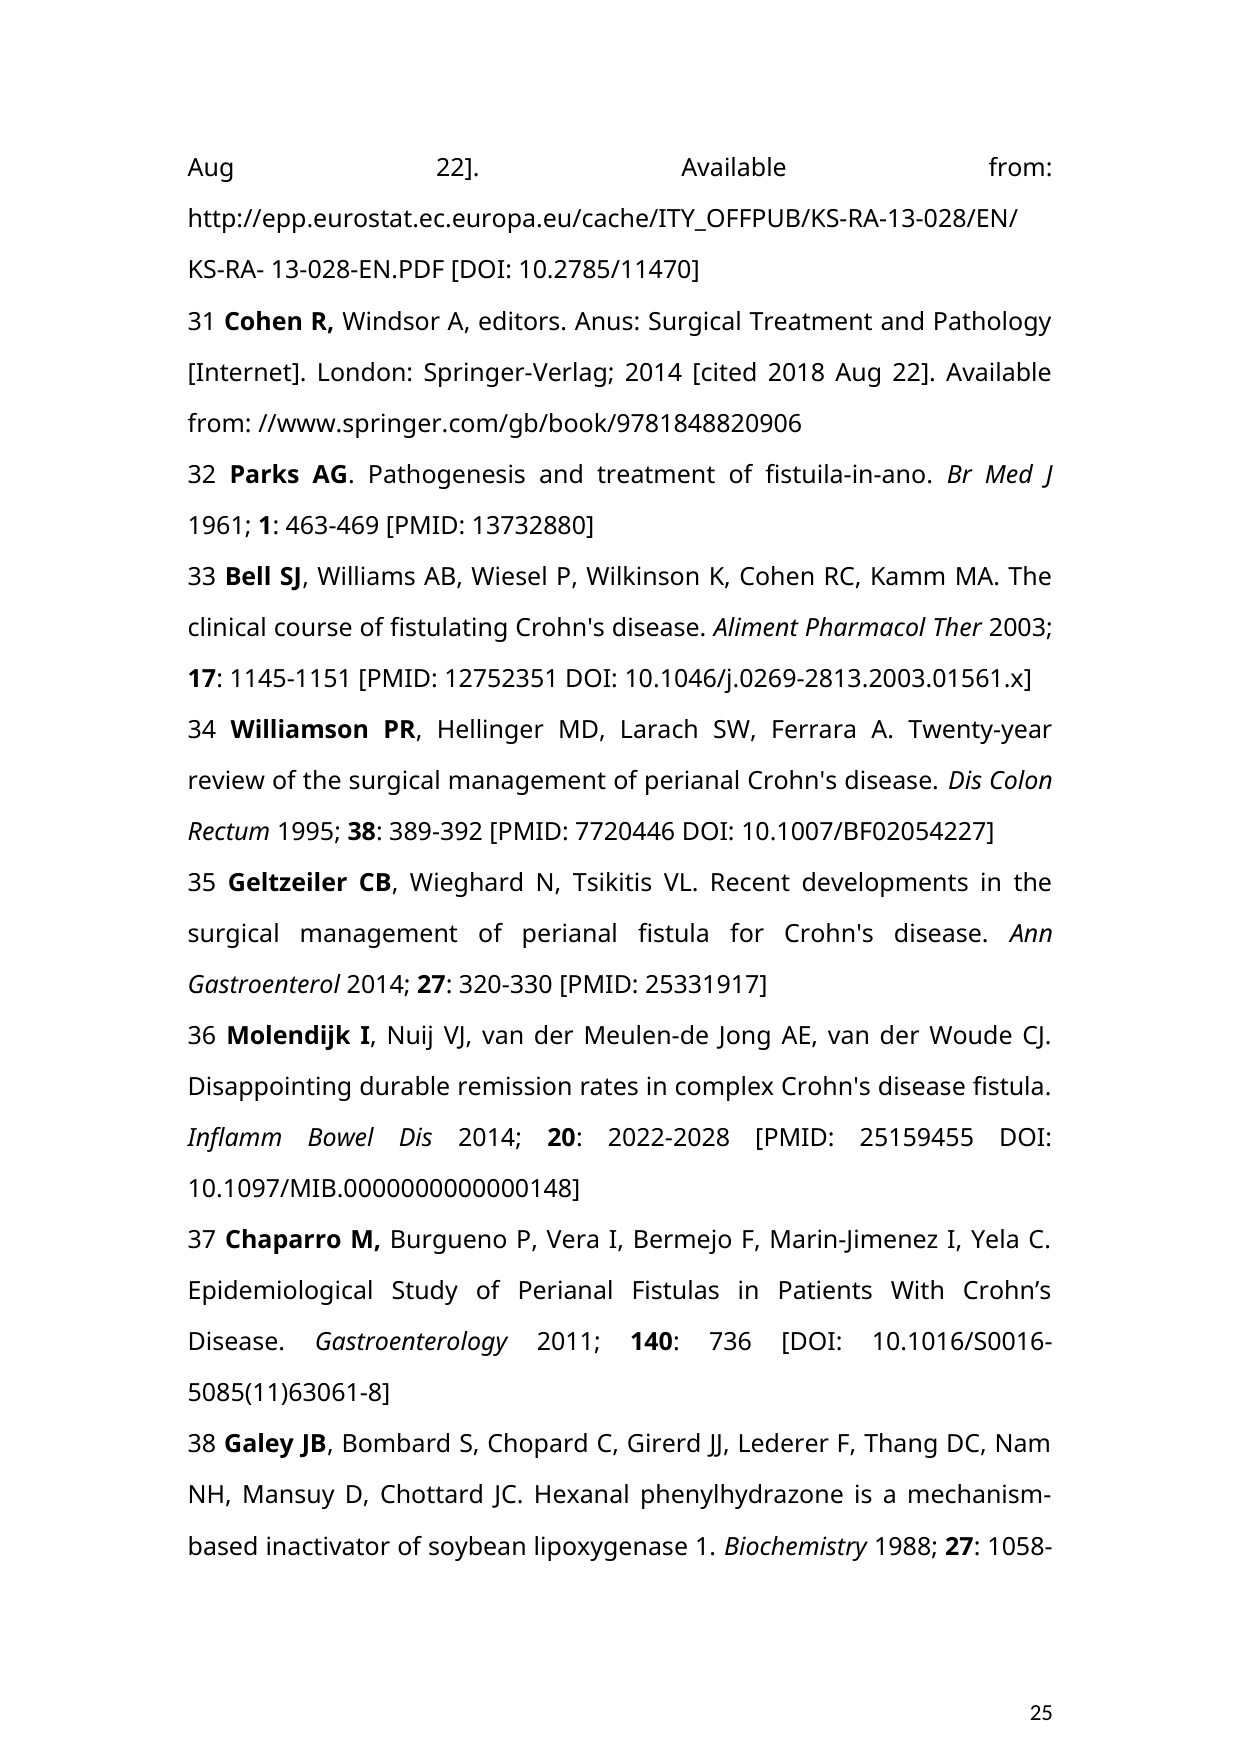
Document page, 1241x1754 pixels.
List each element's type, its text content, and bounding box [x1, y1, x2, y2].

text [187, 1426, 1053, 1562]
text 31 Cohen R, Windsor A, editors. Anus: Surgical Treatment and Pathology [Internet]. London: Springer-Verlag; 2014 [cited 2018 Aug 22]. Available from: //www.springer.com/gb/book/9781848820906 [187, 303, 1053, 439]
text 32 Parks AG. Pathogenesis and treatment of fistuila-in-ano. Br Med J 1961; 1: 463-469 [PMID: 13732880] [187, 456, 1053, 541]
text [187, 150, 1053, 286]
text 36 Molendijk I, Nuij VJ, van der Meulen-de Jong AE, van der Woude CJ. Disappointing durable remission rates in complex Crohn's disease fistula. Inflamm Bowel Dis 2014; 20: 2022-2028 [PMID: 25159455 DOI: 10.1097/MIB.0000000000000148] [187, 1018, 1053, 1205]
text 37 Chaparro M, Burgueno P, Vera I, Bermejo F, Marin-Jimenez I, Yela C. Epidemiological Study of Perianal Fistulas in Patients With Crohn’s Disease. Gastroenterology 2011; 140: 736 [DOI: 10.1016/S0016-5085(11)63061-8] [187, 1222, 1053, 1409]
text 35 Geltzeiler CB, Wieghard N, Tsikitis VL. Recent developments in the surgical management of perianal fistula for Crohn's disease. Ann Gastroenterol 2014; 27: 320-330 [PMID: 25331917] [187, 864, 1053, 1001]
text 34 Williamson PR, Hellinger MD, Larach SW, Ferrara A. Twenty-year review of the surgical management of perianal Crohn's disease. Dis Colon Rectum 1995; 38: 389-392 [PMID: 7720446 DOI: 10.1007/BF02054227] [187, 711, 1053, 848]
text 33 Bell SJ, Williams AB, Wiesel P, Wilkinson K, Cohen RC, Kamm MA. The clinical course of fistulating Crohn's disease. Aliment Pharmacol Ther 2003; 17: 1145-1151 [PMID: 12752351 DOI: 10.1046/j.0269-2813.2003.01561.x] [187, 558, 1053, 694]
